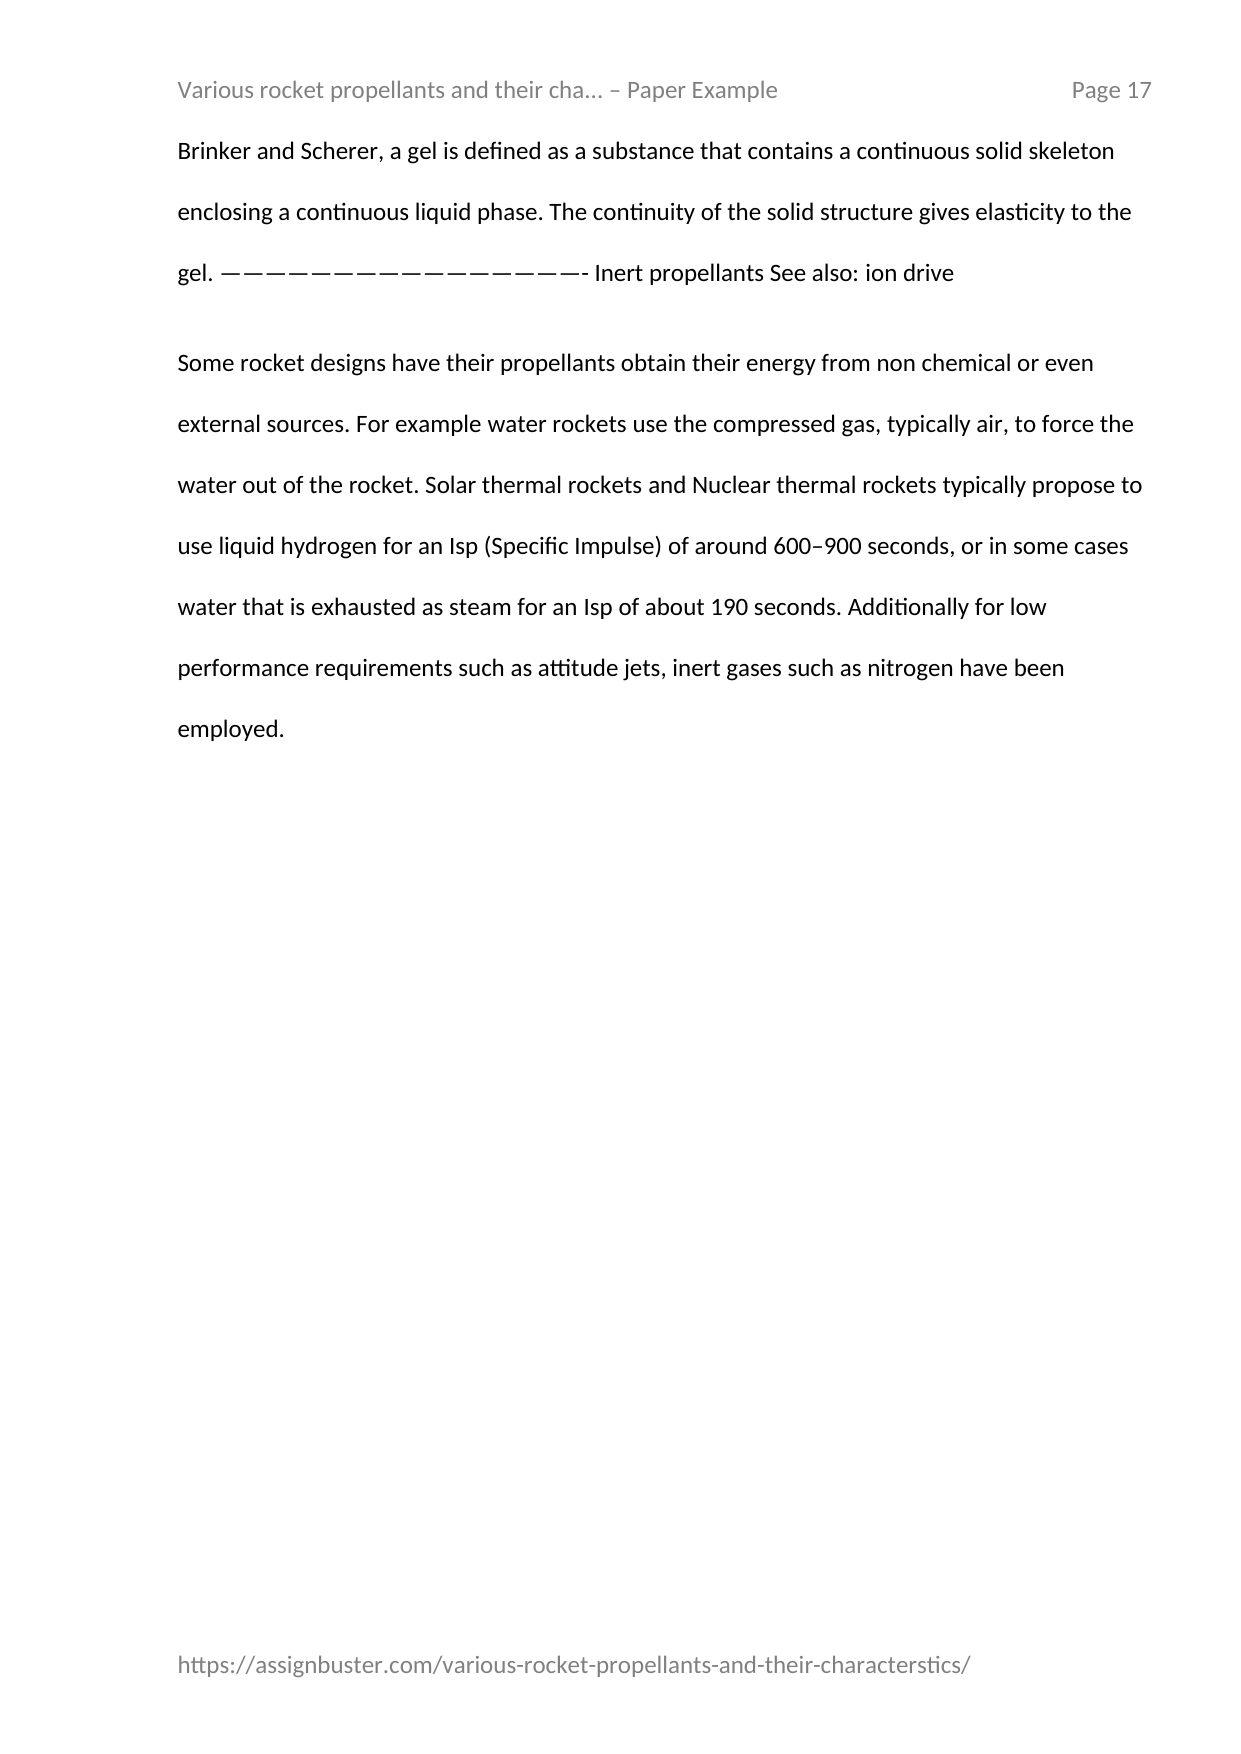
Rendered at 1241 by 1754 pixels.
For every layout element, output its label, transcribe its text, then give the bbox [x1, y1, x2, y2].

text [177, 135, 1152, 287]
text Some rocket designs have their propellants obtain their energy from non chemical or even external sources. For example water rockets use the compressed gas, typically air, to force the water out of the rocket. Solar thermal rockets and Nuclear thermal rockets typically propose to use liquid hydrogen for an Isp (Specific Impulse) of around 600–900 seconds, or in some cases water that is exhausted as steam for an Isp of about 190 seconds. Additionally for low performance requirements such as attitude jets, inert gases such as nitrogen have been employed. [177, 347, 1152, 744]
